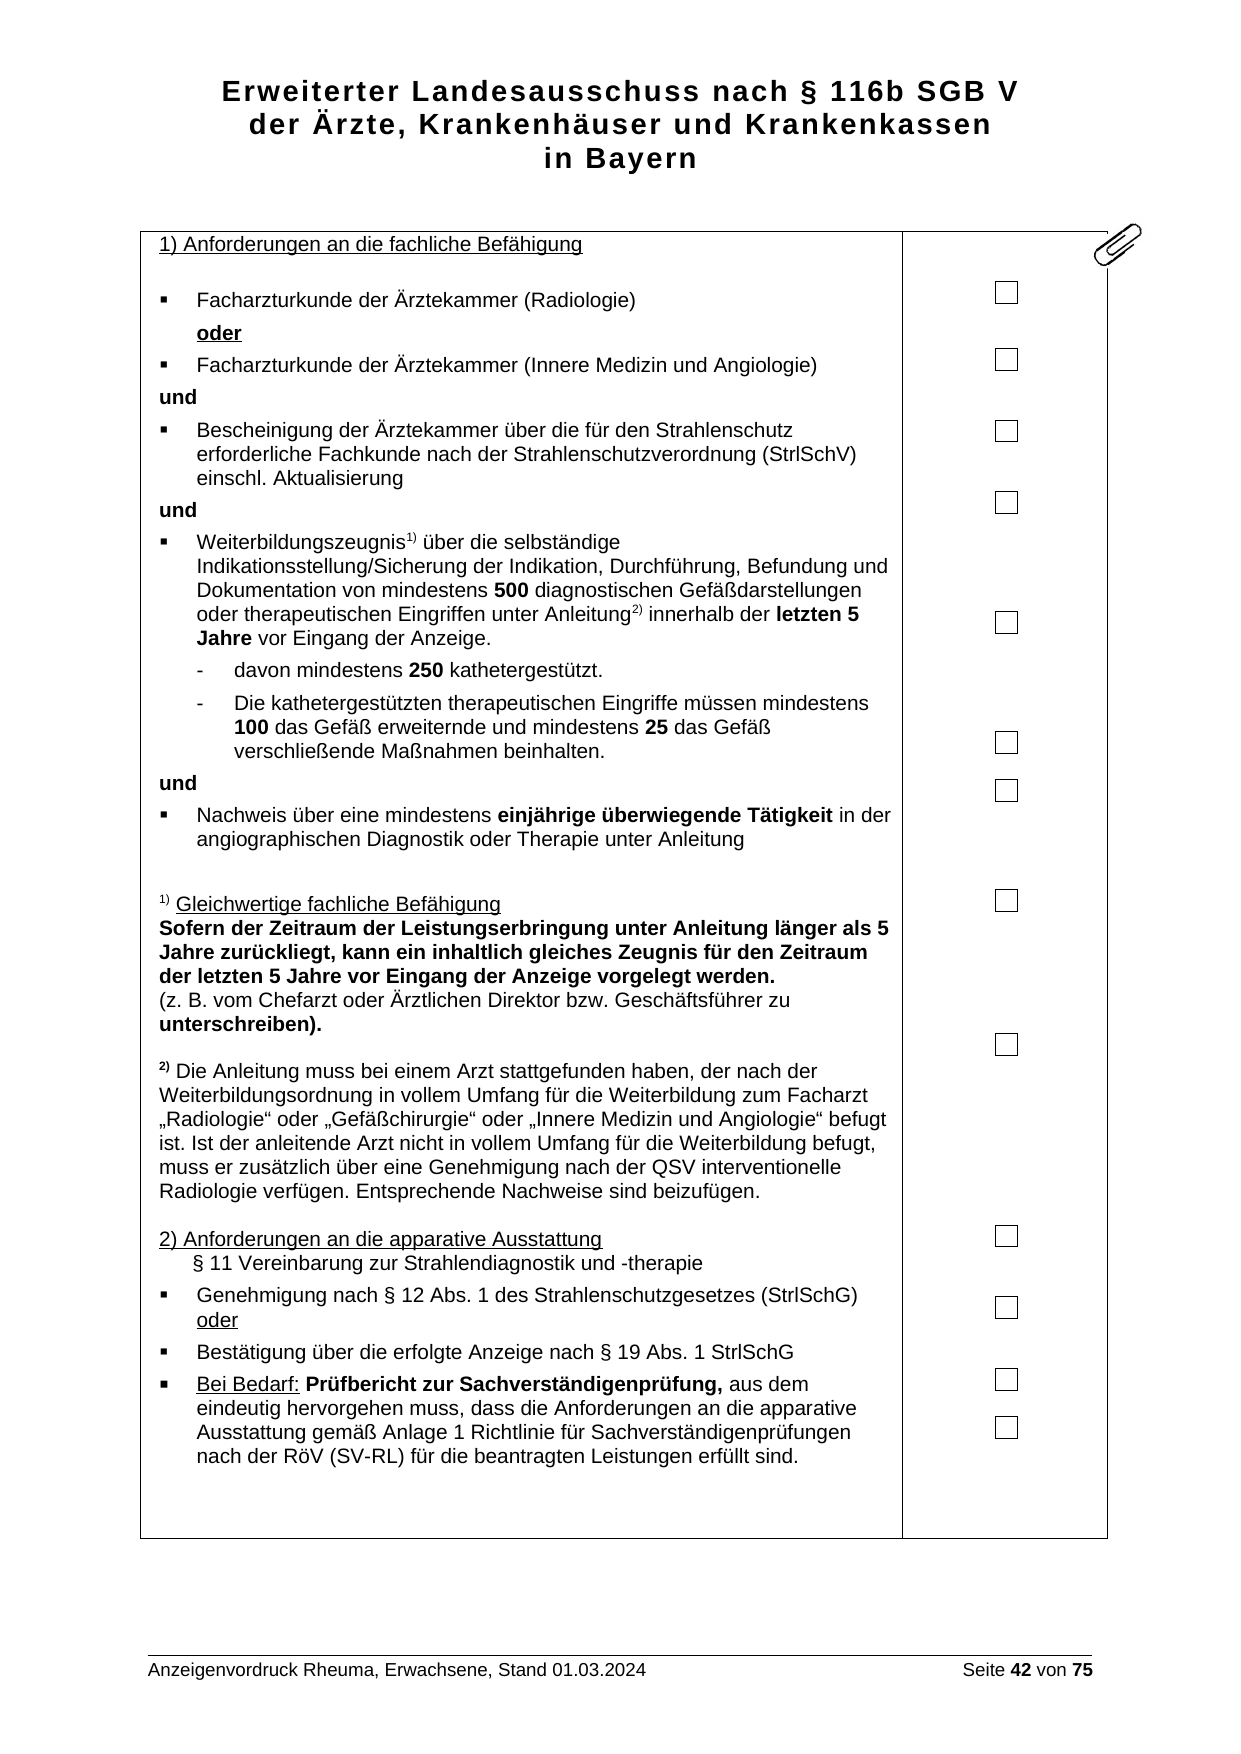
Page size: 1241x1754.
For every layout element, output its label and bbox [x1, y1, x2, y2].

table_header [141, 232, 902, 1538]
table_header [903, 232, 1107, 1538]
